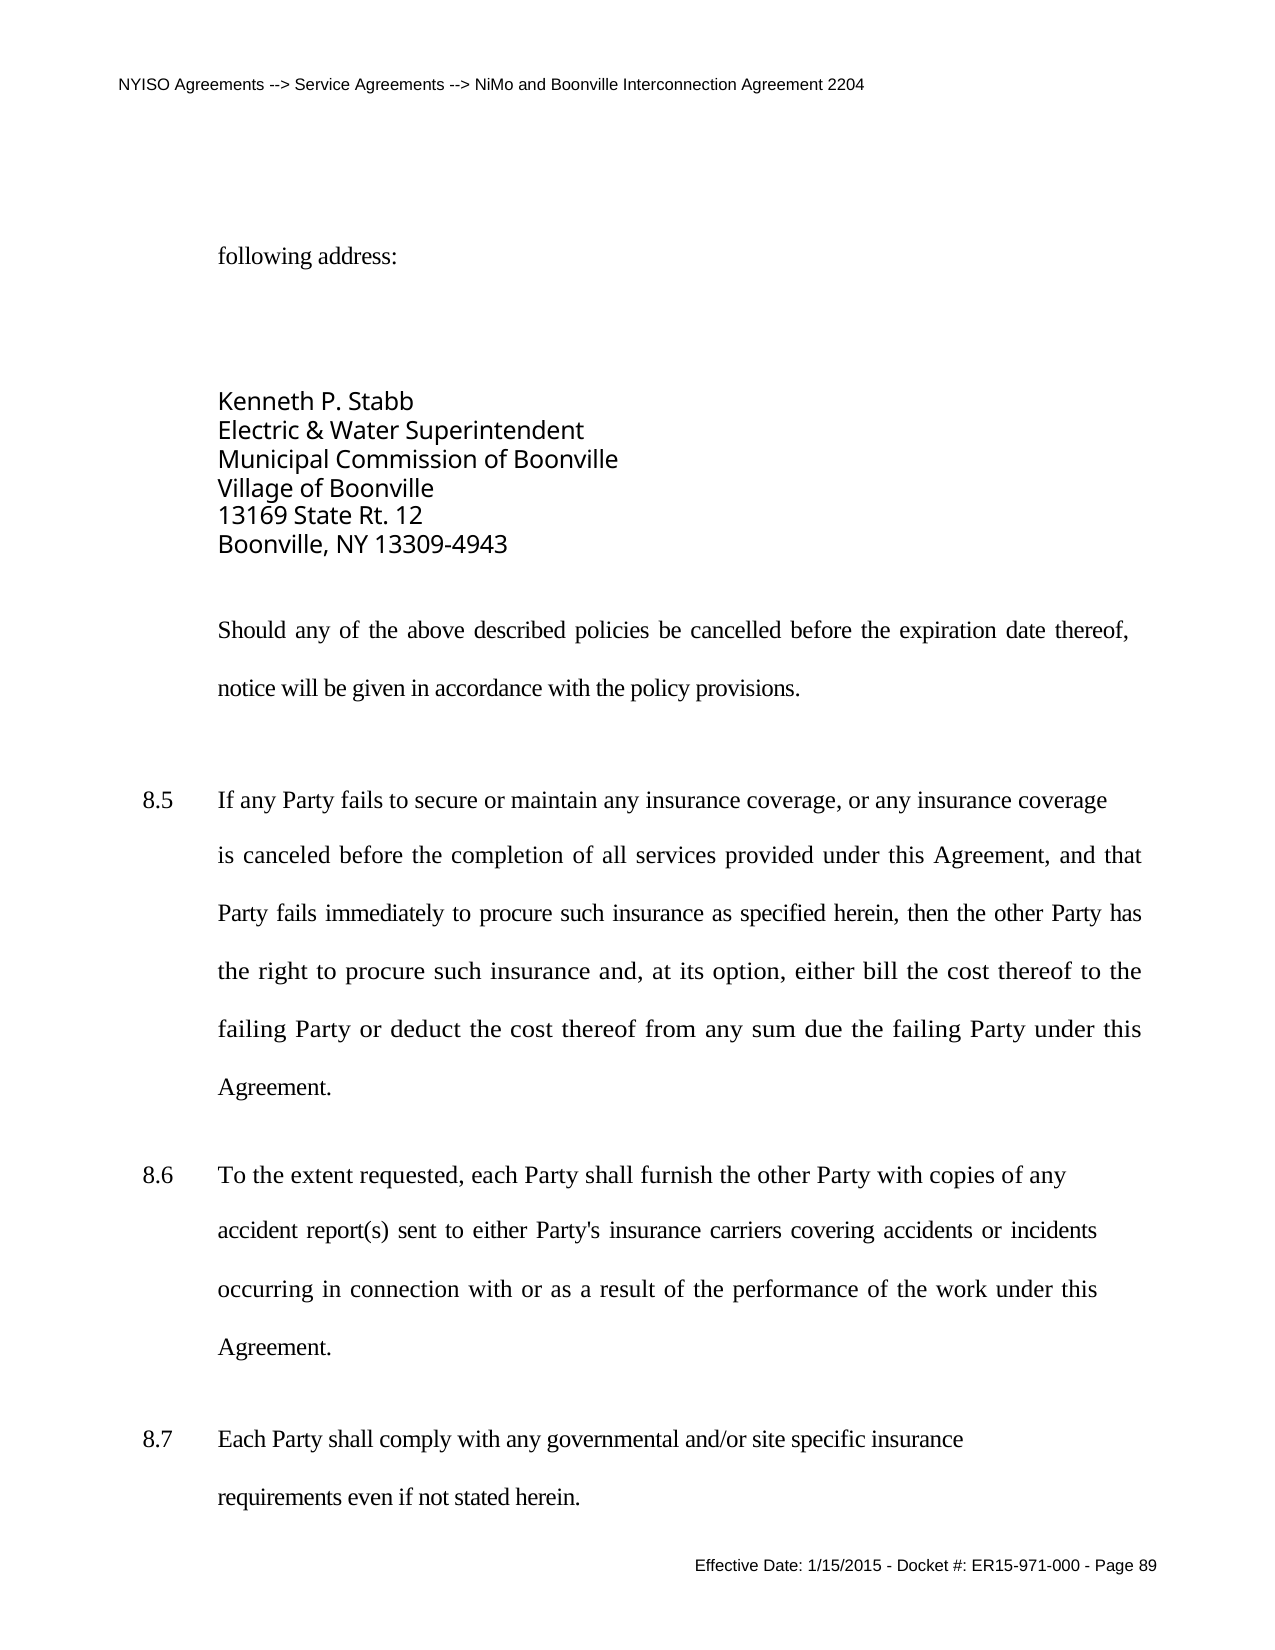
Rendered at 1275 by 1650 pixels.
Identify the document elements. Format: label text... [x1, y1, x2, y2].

text Boonville, NY 13309-4943 [217, 531, 1275, 559]
text 13169 State Rt. 12 [217, 503, 1275, 530]
text Municipal Commission of Boonville Village of Boonville [217, 445, 619, 503]
text accident report(s) sent to either Party's insurance carriers covering accidents or incidents occurring in connection with or as a result of the performance of the work under this Agreement. [217, 1192, 1107, 1367]
text 8.5 If any Party fails to secure or maintain any insurance coverage, or any insurance coverage [142, 785, 1275, 814]
text Should any of the above described policies be cancelled before the expiration date thereof, notice will be given in accordance with the policy provisions. [217, 592, 1130, 708]
text Kenneth P. Stabb [217, 387, 1275, 416]
text 8.7 Each Party shall comply with any governmental and/or site specific insurance [142, 1425, 1275, 1453]
text requirements even if not stated herein. [142, 1482, 1275, 1511]
text Electric & Water Superintendent [217, 416, 1275, 445]
text following address: [217, 241, 1275, 270]
text 8.6 To the extent requested, each Party shall furnish the other Party with copies of any [142, 1160, 1275, 1189]
text is canceled before the completion of all services provided under this Agreement, and that Party fails immediately to procure such insurance as specified herein, then the other Party has the right to procure such insurance and, at its option, either bill the cost thereof to the failing Party or deduct the cost thereof from any sum due the failing Party under this Agreement. [217, 817, 1152, 1106]
